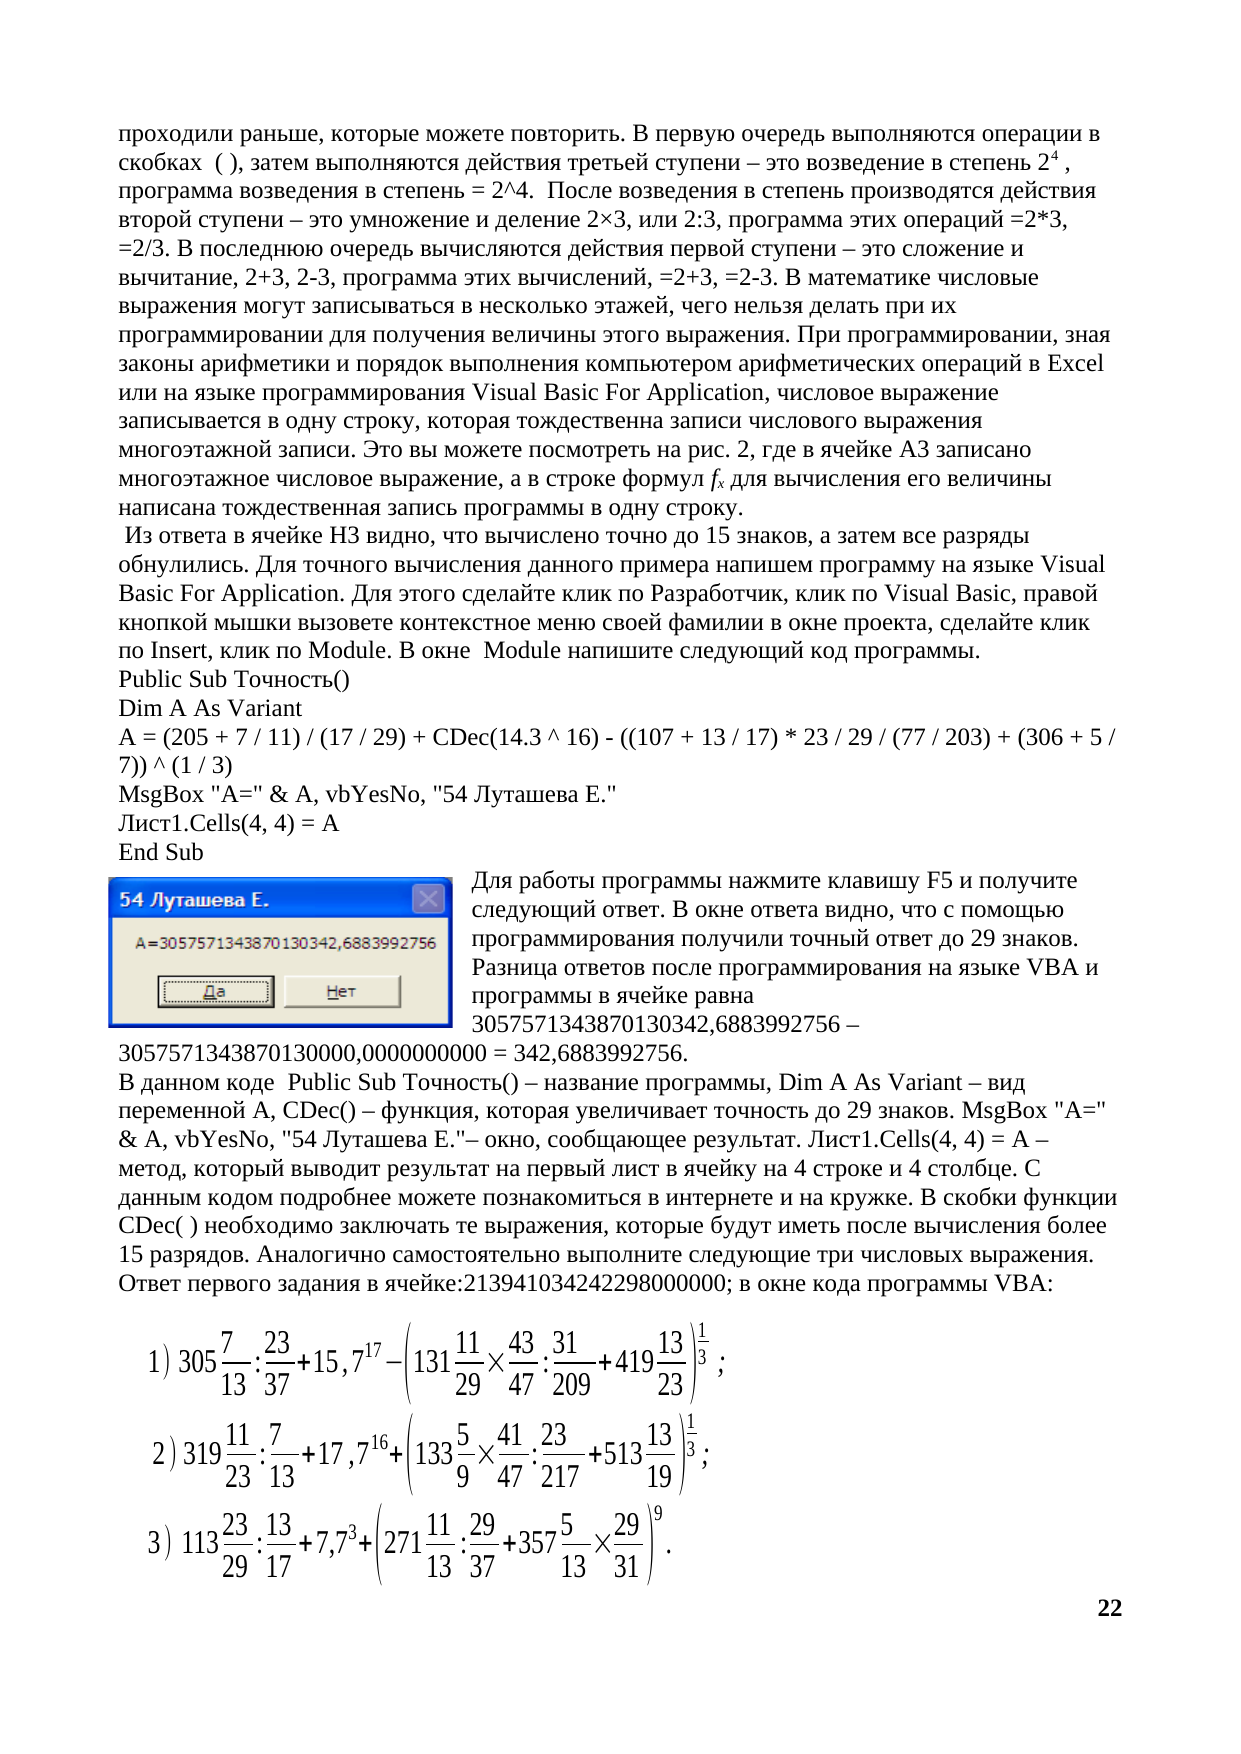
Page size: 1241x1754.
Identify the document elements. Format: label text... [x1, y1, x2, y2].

text Лист1.Cells(4, 4) = A [118, 808, 1122, 837]
text MsgBox "A=" & A, vbYesNo, "54 Луташева Е." [118, 779, 1122, 808]
text Из ответа в ячейке H3 видно, что вычислено точно до 15 знаков, а затем все разряды обнулились. Для точного вычисления данного примера напишем программу на языке Visual Basic For Application. Для этого сделайте клик по Разработчик, клик по Visual Basic, правой кнопкой мышки вызовете контекстное меню своей фамилии в окне проекта, сделайте клик по Insert, клик по Module. В окне Module напишите следующий код программы. Public Sub Точность() [118, 521, 1122, 693]
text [118, 1067, 1122, 1297]
text End Sub [118, 837, 1122, 866]
text Для работы программы нажмите клавишу F5 и получите следующий ответ. В окне ответа видно, что с помощью программирования получили точный ответ до 29 знаков. Разница ответов после программирования на языке VBA и программы в ячейке равна 3057571343870130342,6883992756 – 3057571343870130000,0000000000 = 342,6883992756. [118, 866, 1122, 1067]
text A = (205 + 7 / 11) / (17 / 29) + CDec(14.3 ^ 16) - ((107 + 13 / 17) * 23 / 29 / (77 / 203) + (306 + 5 / 7)) ^ (1 / 3) [118, 722, 1122, 779]
picture [108, 877, 118, 1028]
text Dim A As Variant [118, 693, 1122, 722]
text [118, 118, 1122, 521]
